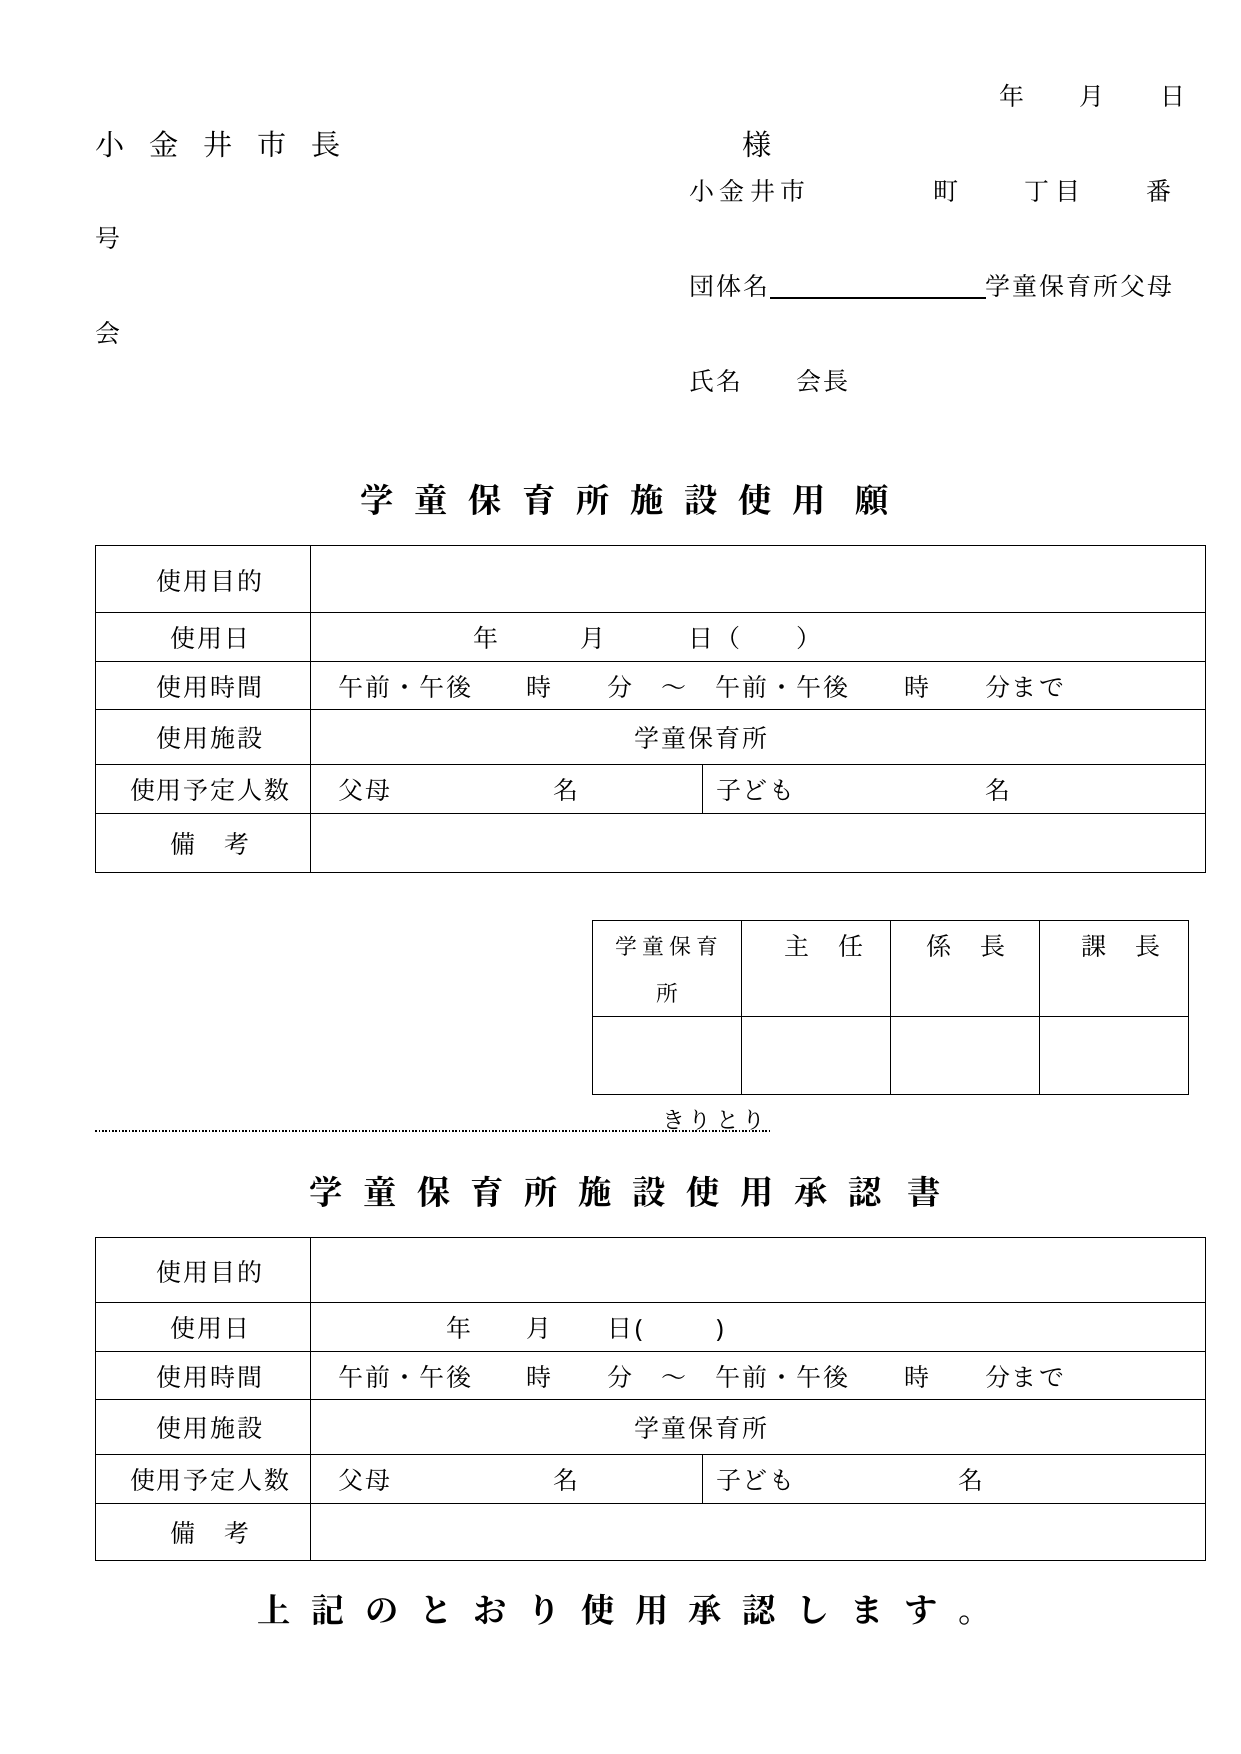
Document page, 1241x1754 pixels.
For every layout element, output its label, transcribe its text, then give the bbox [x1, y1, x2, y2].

table_header [311, 546, 1205, 612]
table_cell 使用予定人数 [96, 765, 310, 813]
table_cell [311, 814, 1205, 872]
text 学童保育所施設使用願 [95, 450, 1174, 545]
table_cell [593, 1017, 741, 1094]
table_cell 午前・午後 時 分 ～ 午前・午後 時 分まで [311, 662, 1205, 709]
table_cell [891, 1017, 1039, 1094]
table_header 使用目的 [96, 1238, 310, 1302]
table_cell 年 月 日（ ） [311, 613, 1205, 661]
table_cell 備 考 [96, 1504, 310, 1560]
text きりとり [95, 1095, 1174, 1142]
text 年 月 日 [95, 71, 1174, 119]
text 学童保育所施設使用承認書 [95, 1142, 1174, 1237]
table_header 係 長 [891, 921, 1039, 1016]
table_cell [742, 1017, 890, 1094]
table_cell 使用予定人数 [96, 1455, 310, 1503]
table_cell 使用時間 [96, 662, 310, 709]
text 団体名 学童保育所父母会 [95, 261, 1174, 356]
table_cell 使用施設 [96, 1400, 310, 1454]
table_header 学童保育所 [593, 921, 741, 1016]
table_cell 父母 名 [311, 765, 702, 813]
table_cell 使用施設 [96, 710, 310, 764]
table_cell 父母 名 [311, 1455, 702, 1503]
table_cell 年 月 日( ) [311, 1303, 1205, 1351]
table_header 主 任 [742, 921, 890, 1016]
table_cell 使用時間 [96, 1352, 310, 1399]
table_cell [311, 1504, 1205, 1560]
table_cell [1040, 1017, 1188, 1094]
text 氏名 会長 [95, 356, 1174, 403]
text 小金井市 町 丁目 番 号 [95, 166, 1174, 261]
table_cell 備 考 [96, 814, 310, 872]
table_header 課 長 [1040, 921, 1188, 1016]
table_cell 使用日 [96, 1303, 310, 1351]
table_header 使用目的 [96, 546, 310, 612]
table_cell 使用日 [96, 613, 310, 661]
table_cell 午前・午後 時 分 ～ 午前・午後 時 分まで [311, 1352, 1205, 1399]
table_cell 子ども 名 [703, 1455, 1205, 1503]
table_cell 学童保育所 [311, 710, 1205, 764]
text 上記のとおり使用承認します。 [95, 1561, 1174, 1656]
table_header [311, 1238, 1205, 1302]
table_cell 子ども 名 [703, 765, 1205, 813]
table_cell 学童保育所 [311, 1400, 1205, 1454]
text 小金井市長 様 [95, 119, 1174, 166]
